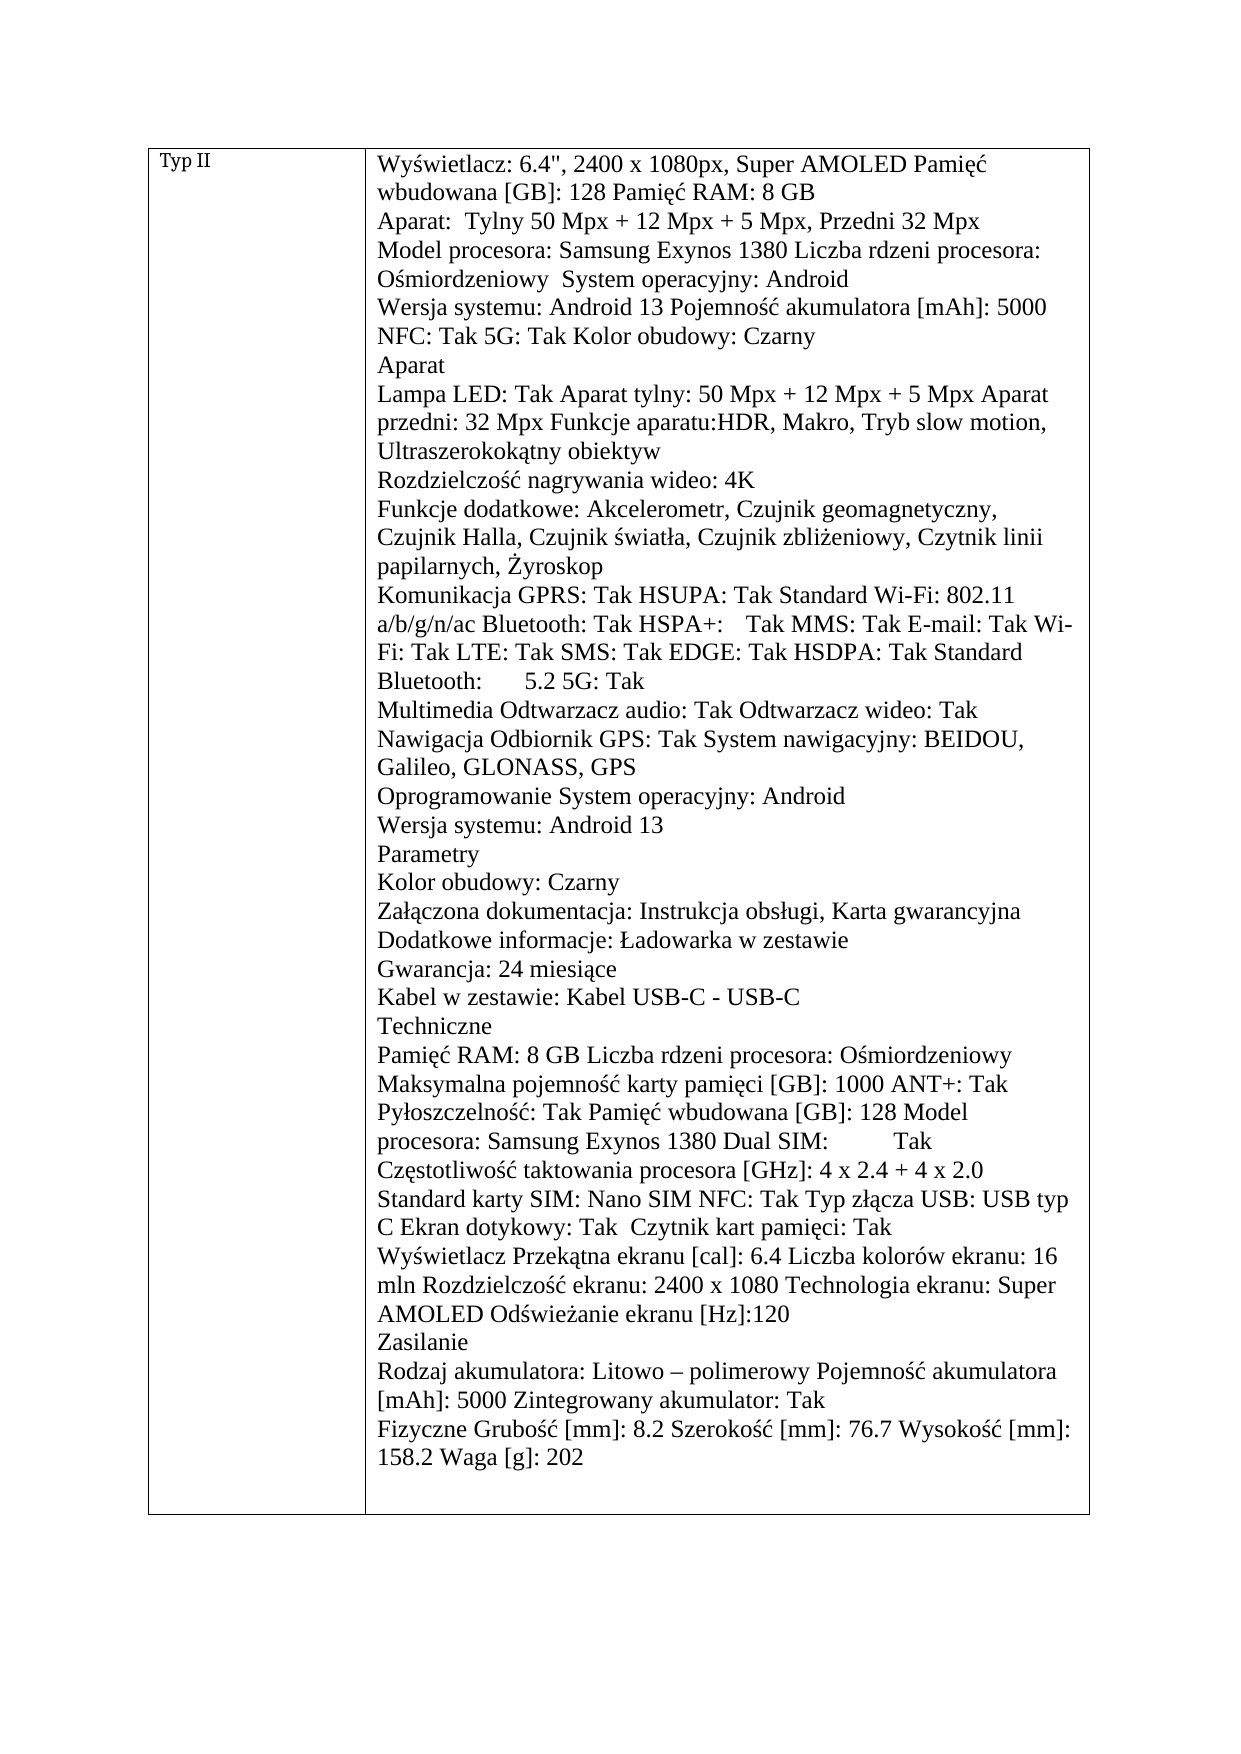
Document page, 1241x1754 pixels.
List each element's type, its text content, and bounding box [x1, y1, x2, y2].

table_cell Typ II [149, 149, 365, 1514]
table_cell Wyświetlacz: 6.4", 2400 x 1080px, Super AMOLED Pamięć wbudowana [GB]: 128 Pamięć RAM: 8 GB Aparat: Tylny 50 Mpx + 12 Mpx + 5 Mpx, Przedni 32 Mpx Model procesora: Samsung Exynos 1380 Liczba rdzeni procesora: Ośmiordzeniowy System operacyjny: Android Wersja systemu: Android 13 Pojemność akumulatora [mAh]: 5000 NFC: Tak 5G: Tak Kolor obudowy: Czarny Aparat Lampa LED: Tak Aparat tylny: 50 Mpx + 12 Mpx + 5 Mpx Aparat przedni: 32 Mpx Funkcje aparatu:HDR, Makro, Tryb slow motion, Ultraszerokokątny obiektyw Rozdzielczość nagrywania wideo: 4K Funkcje dodatkowe: Akcelerometr, Czujnik geomagnetyczny, Czujnik Halla, Czujnik światła, Czujnik zbliżeniowy, Czytnik linii papilarnych, Żyroskop Komunikacja GPRS: Tak HSUPA: Tak Standard Wi-Fi: 802.11 a/b/g/n/ac Bluetooth: Tak HSPA+: Tak MMS: Tak E-mail: Tak Wi-Fi: Tak LTE: Tak SMS: Tak EDGE: Tak HSDPA: Tak Standard Bluetooth: 5.2 5G: Tak Multimedia Odtwarzacz audio: Tak Odtwarzacz wideo: Tak Nawigacja Odbiornik GPS: Tak System nawigacyjny: BEIDOU, Galileo, GLONASS, GPS Oprogramowanie System operacyjny: Android Wersja systemu: Android 13 Parametry Kolor obudowy: Czarny Załączona dokumentacja: Instrukcja obsługi, Karta gwarancyjna Dodatkowe informacje: Ładowarka w zestawie Gwarancja: 24 miesiące Kabel w zestawie: Kabel USB-C - USB-C Techniczne Pamięć RAM: 8 GB Liczba rdzeni procesora: Ośmiordzeniowy Maksymalna pojemność karty pamięci [GB]: 1000 ANT+: Tak Pyłoszczelność: Tak Pamięć wbudowana [GB]: 128 Model procesora: Samsung Exynos 1380 Dual SIM: Tak Częstotliwość taktowania procesora [GHz]: 4 x 2.4 + 4 x 2.0 Standard karty SIM: Nano SIM NFC: Tak Typ złącza USB: USB typ C Ekran dotykowy: Tak Czytnik kart pamięci: Tak Wyświetlacz Przekątna ekranu [cal]: 6.4 Liczba kolorów ekranu: 16 mln Rozdzielczość ekranu: 2400 x 1080 Technologia ekranu: Super AMOLED Odświeżanie ekranu [Hz]:120 Zasilanie Rodzaj akumulatora: Litowo – polimerowy Pojemność akumulatora [mAh]: 5000 Zintegrowany akumulator: Tak Fizyczne Grubość [mm]: 8.2 Szerokość [mm]: 76.7 Wysokość [mm]: 158.2 Waga [g]: 202 [366, 149, 1089, 1514]
